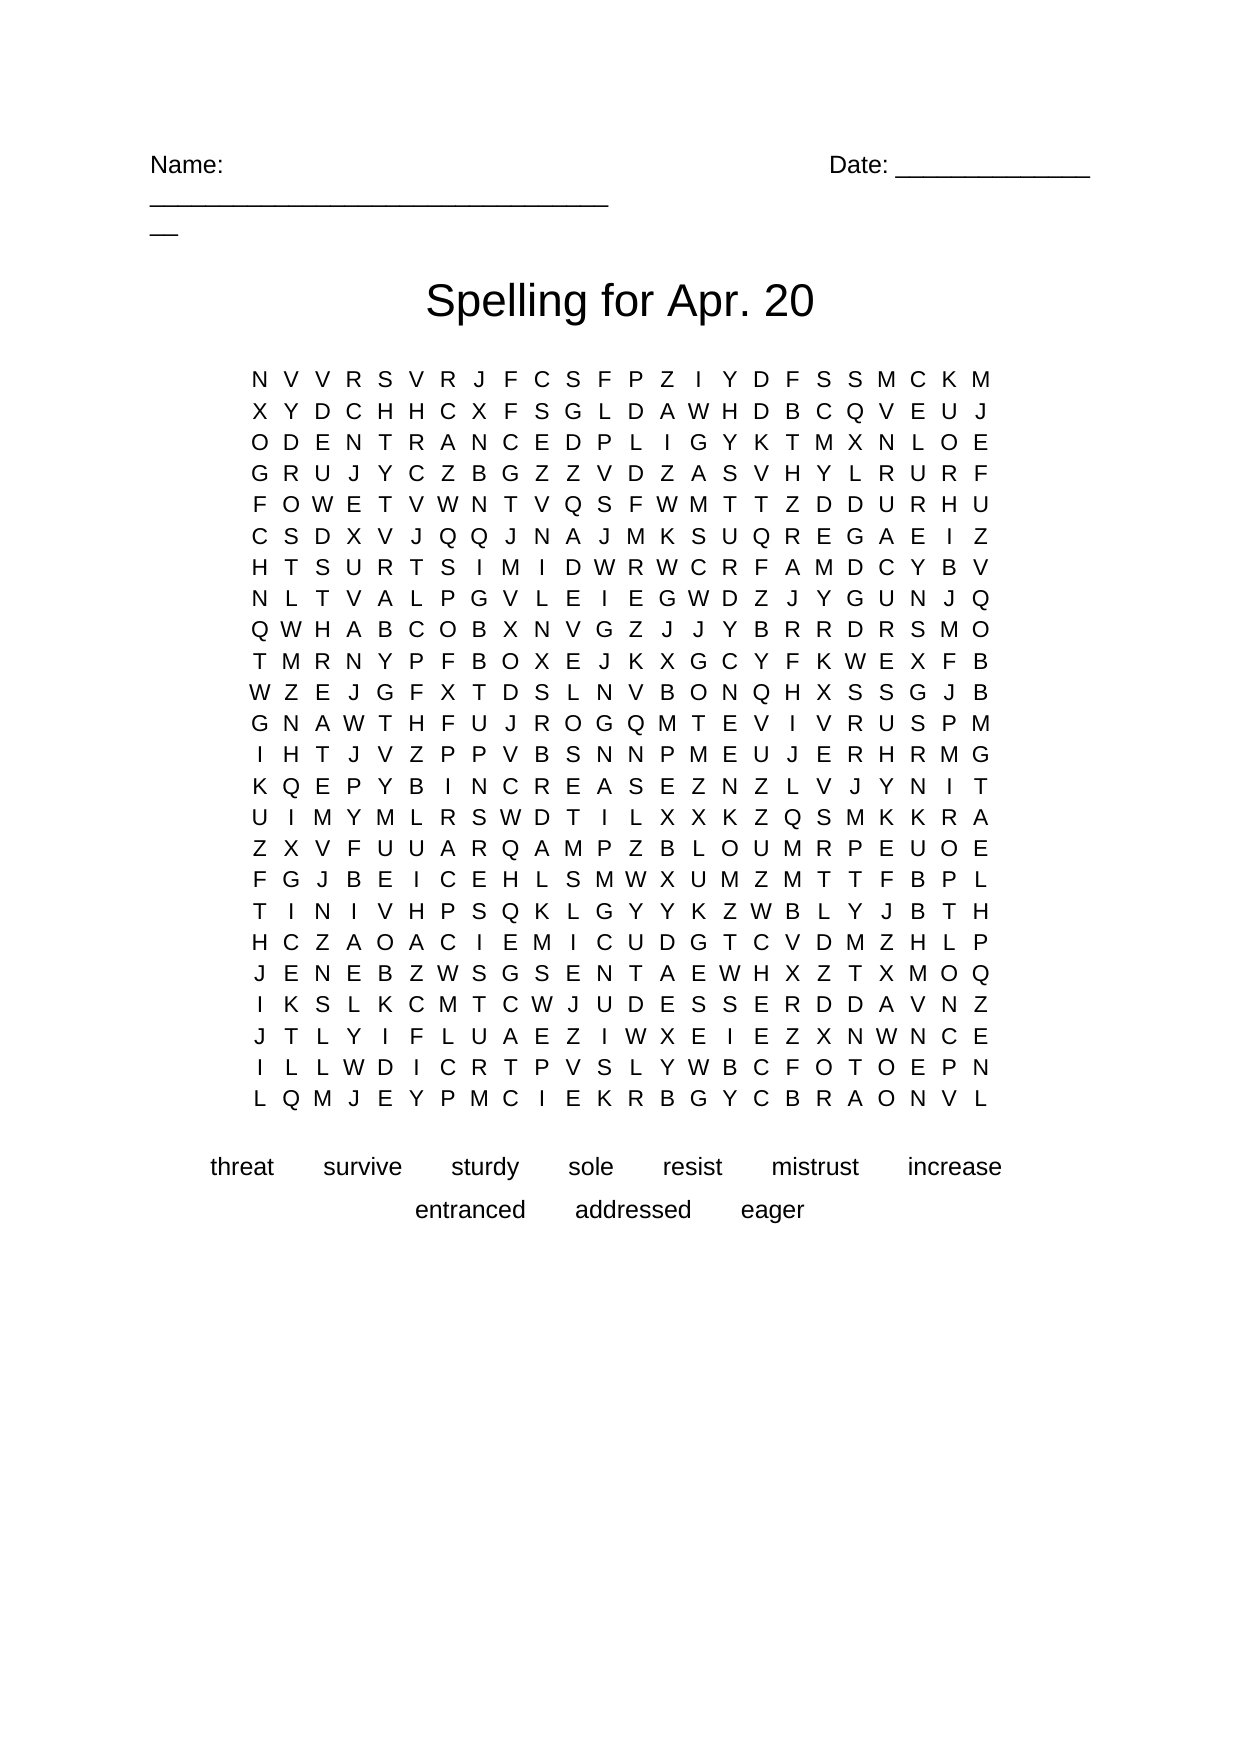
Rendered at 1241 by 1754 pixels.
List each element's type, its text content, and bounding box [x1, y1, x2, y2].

table_cell H [745, 958, 777, 989]
table_cell F [401, 1020, 432, 1051]
table_cell Y [871, 770, 902, 801]
table_cell G [589, 895, 620, 926]
table_cell P [934, 708, 965, 739]
table_cell X [338, 520, 369, 551]
table_cell A [558, 520, 589, 551]
table_cell A [432, 833, 463, 864]
table_cell M [902, 958, 933, 989]
table_cell H [777, 458, 808, 489]
table_cell H [777, 676, 808, 708]
table_cell E [558, 1083, 589, 1114]
table_cell H [244, 551, 275, 583]
table_cell I [369, 1020, 401, 1051]
table_cell E [558, 770, 589, 801]
table_cell V [369, 895, 401, 926]
table_cell W [526, 989, 557, 1020]
table_cell S [432, 551, 463, 583]
table_cell M [464, 1083, 495, 1114]
table_cell O [275, 489, 307, 520]
table_cell E [965, 426, 996, 458]
table_cell R [808, 833, 839, 864]
table_cell U [589, 989, 620, 1020]
table_cell V [495, 583, 526, 614]
table_cell N [338, 426, 369, 458]
table_cell B [651, 676, 683, 708]
table_cell F [338, 833, 369, 864]
table_cell W [714, 958, 745, 989]
table_cell B [965, 645, 996, 676]
table_cell P [934, 1051, 965, 1083]
table_cell G [369, 676, 401, 708]
table_cell A [401, 926, 432, 958]
table_cell Z [401, 958, 432, 989]
table_cell A [307, 708, 338, 739]
table_cell I [432, 770, 463, 801]
table_header V [401, 364, 432, 395]
table_cell D [840, 614, 871, 645]
table_cell V [777, 926, 808, 958]
table_cell T [369, 708, 401, 739]
table_cell P [589, 426, 620, 458]
table_cell N [902, 1020, 933, 1051]
table_cell L [620, 1051, 651, 1083]
table_cell Y [338, 1020, 369, 1051]
table_cell U [714, 520, 745, 551]
table_cell C [275, 926, 307, 958]
table_cell C [808, 395, 839, 426]
table_cell H [401, 708, 432, 739]
table_cell R [777, 989, 808, 1020]
table_cell M [369, 801, 401, 833]
table_cell W [651, 551, 683, 583]
table_cell W [683, 583, 714, 614]
table_cell B [369, 958, 401, 989]
table_cell O [965, 614, 996, 645]
table_cell U [871, 708, 902, 739]
table_cell N [902, 770, 933, 801]
table_cell K [651, 520, 683, 551]
table_header Z [651, 364, 683, 395]
table_cell T [745, 489, 777, 520]
table_cell J [558, 989, 589, 1020]
table_cell T [307, 739, 338, 770]
table_cell V [808, 770, 839, 801]
table_cell M [808, 426, 839, 458]
table_cell D [275, 426, 307, 458]
table_cell F [495, 395, 526, 426]
table_header I [683, 364, 714, 395]
table_cell D [620, 458, 651, 489]
table_cell X [275, 833, 307, 864]
table_cell S [307, 989, 338, 1020]
table_cell S [714, 458, 745, 489]
table_cell V [558, 1051, 589, 1083]
table_cell Z [683, 770, 714, 801]
table_cell E [558, 958, 589, 989]
table_cell J [495, 708, 526, 739]
table_header F [777, 364, 808, 395]
table_cell H [495, 864, 526, 895]
table_cell H [965, 895, 996, 926]
table_cell M [432, 989, 463, 1020]
table_cell Y [369, 458, 401, 489]
table_cell Q [840, 395, 871, 426]
table_cell X [651, 864, 683, 895]
table_cell Q [432, 520, 463, 551]
table_cell W [432, 489, 463, 520]
table_cell F [244, 864, 275, 895]
table_cell E [683, 958, 714, 989]
table_cell A [965, 801, 996, 833]
table_cell K [745, 426, 777, 458]
table_cell Y [840, 895, 871, 926]
table_cell S [808, 801, 839, 833]
table_cell E [307, 676, 338, 708]
table_cell Q [965, 958, 996, 989]
table_cell U [934, 395, 965, 426]
table_cell X [777, 958, 808, 989]
table_cell S [714, 989, 745, 1020]
table_cell Y [651, 1051, 683, 1083]
table_cell Y [651, 895, 683, 926]
table_cell B [651, 833, 683, 864]
table_cell C [432, 1051, 463, 1083]
table_cell S [558, 739, 589, 770]
table_header M [965, 364, 996, 395]
table_header R [432, 364, 463, 395]
table_cell Y [808, 583, 839, 614]
table_cell N [714, 676, 745, 708]
table_cell P [965, 926, 996, 958]
table_cell G [558, 395, 589, 426]
table_cell J [338, 1083, 369, 1114]
table_cell Y [714, 426, 745, 458]
table_cell U [369, 833, 401, 864]
table_cell N [464, 770, 495, 801]
table_cell F [620, 489, 651, 520]
table_cell A [777, 551, 808, 583]
table_cell J [871, 895, 902, 926]
table_cell H [401, 395, 432, 426]
table_cell D [558, 426, 589, 458]
table_cell I [651, 426, 683, 458]
table_cell G [244, 458, 275, 489]
table_cell R [840, 708, 871, 739]
table_cell K [620, 645, 651, 676]
table_cell W [275, 614, 307, 645]
table_cell A [840, 1083, 871, 1114]
table_cell E [338, 958, 369, 989]
table_cell B [526, 739, 557, 770]
table_cell Q [777, 801, 808, 833]
table_cell C [401, 458, 432, 489]
table_cell S [275, 520, 307, 551]
table_cell I [401, 864, 432, 895]
table_cell V [934, 1083, 965, 1114]
table_cell B [777, 895, 808, 926]
table_cell X [244, 395, 275, 426]
table_header P [620, 364, 651, 395]
table_cell Q [495, 895, 526, 926]
table_header Name: ___________________________________ [150, 150, 620, 274]
table_cell R [526, 708, 557, 739]
table_cell I [589, 801, 620, 833]
table_cell C [244, 520, 275, 551]
table_cell Q [244, 614, 275, 645]
table_cell E [526, 426, 557, 458]
table_cell U [464, 708, 495, 739]
table_cell C [401, 614, 432, 645]
table_cell T [777, 426, 808, 458]
table_cell O [369, 926, 401, 958]
table_cell Q [620, 708, 651, 739]
table_cell N [902, 1083, 933, 1114]
table_cell V [369, 520, 401, 551]
table_cell M [307, 801, 338, 833]
table_cell V [526, 489, 557, 520]
table_cell C [683, 551, 714, 583]
table_cell A [589, 770, 620, 801]
table_cell R [620, 551, 651, 583]
table_cell R [777, 614, 808, 645]
table_cell Q [965, 583, 996, 614]
table_cell Z [777, 1020, 808, 1051]
table_cell B [338, 864, 369, 895]
table_cell W [683, 1051, 714, 1083]
table_cell O [934, 833, 965, 864]
table_cell Z [401, 739, 432, 770]
table_cell S [464, 895, 495, 926]
table_cell N [244, 583, 275, 614]
table_cell E [902, 395, 933, 426]
table_cell V [558, 614, 589, 645]
table_cell H [871, 739, 902, 770]
table_cell I [244, 989, 275, 1020]
table_cell N [464, 426, 495, 458]
table_cell K [244, 770, 275, 801]
table_cell E [526, 1020, 557, 1051]
table_cell Z [432, 458, 463, 489]
table_header C [526, 364, 557, 395]
table_cell K [275, 989, 307, 1020]
table_cell M [651, 708, 683, 739]
table_cell V [745, 708, 777, 739]
table_cell N [620, 739, 651, 770]
table_cell Y [369, 770, 401, 801]
table_cell N [338, 645, 369, 676]
table_cell E [307, 426, 338, 458]
table_cell R [871, 458, 902, 489]
table_cell V [338, 583, 369, 614]
table_cell U [745, 739, 777, 770]
table_cell D [307, 520, 338, 551]
table_cell K [683, 895, 714, 926]
table_cell N [589, 739, 620, 770]
table_cell O [495, 645, 526, 676]
table_cell G [902, 676, 933, 708]
table_cell G [589, 708, 620, 739]
table_cell P [432, 739, 463, 770]
table_cell J [338, 458, 369, 489]
table_cell H [934, 489, 965, 520]
table_cell E [683, 1020, 714, 1051]
table_cell G [683, 926, 714, 958]
table_cell N [307, 895, 338, 926]
table_cell W [840, 645, 871, 676]
table_cell U [902, 458, 933, 489]
table_cell V [965, 551, 996, 583]
table_header S [808, 364, 839, 395]
table_cell N [714, 770, 745, 801]
table_cell O [244, 426, 275, 458]
table_cell S [902, 708, 933, 739]
table_cell D [620, 989, 651, 1020]
table_cell N [589, 676, 620, 708]
table_cell T [558, 801, 589, 833]
table_cell T [840, 1051, 871, 1083]
table_cell L [338, 989, 369, 1020]
table_cell Z [745, 583, 777, 614]
table_cell P [338, 770, 369, 801]
table_cell R [808, 614, 839, 645]
table_cell I [275, 801, 307, 833]
table_cell N [464, 489, 495, 520]
table_cell A [871, 989, 902, 1020]
table_cell T [244, 895, 275, 926]
table_cell D [620, 395, 651, 426]
table_cell I [934, 770, 965, 801]
table_cell M [840, 926, 871, 958]
table_cell J [651, 614, 683, 645]
table_cell B [902, 864, 933, 895]
table_cell W [338, 1051, 369, 1083]
table_cell R [369, 551, 401, 583]
table_header S [558, 364, 589, 395]
table_cell U [902, 833, 933, 864]
table_cell I [526, 1083, 557, 1114]
table_cell P [432, 895, 463, 926]
table_cell G [495, 458, 526, 489]
table_cell R [275, 458, 307, 489]
table_cell A [432, 426, 463, 458]
table_cell B [369, 614, 401, 645]
table_cell N [307, 958, 338, 989]
table_cell T [369, 426, 401, 458]
table_cell N [965, 1051, 996, 1083]
table_cell V [495, 739, 526, 770]
table_cell X [808, 676, 839, 708]
table_cell Z [651, 458, 683, 489]
table_cell J [589, 645, 620, 676]
table_cell S [840, 676, 871, 708]
text threat survive sturdy sole resist mistrust increase entranced addressed eager [150, 1151, 1090, 1223]
table_cell S [526, 676, 557, 708]
table_cell I [934, 520, 965, 551]
table_cell E [745, 1020, 777, 1051]
table_cell Y [745, 645, 777, 676]
table_cell R [620, 1083, 651, 1114]
table_cell X [808, 1020, 839, 1051]
table_cell O [934, 426, 965, 458]
table_cell Z [965, 520, 996, 551]
table_cell B [745, 614, 777, 645]
table_cell W [620, 1020, 651, 1051]
table_cell Q [558, 489, 589, 520]
table_cell H [902, 926, 933, 958]
table_header N [244, 364, 275, 395]
table_cell G [589, 614, 620, 645]
table_cell T [965, 770, 996, 801]
table_cell M [683, 739, 714, 770]
table_cell M [589, 864, 620, 895]
table_header J [464, 364, 495, 395]
table_cell G [464, 583, 495, 614]
table_cell J [338, 739, 369, 770]
table_cell G [651, 583, 683, 614]
table_cell V [369, 739, 401, 770]
table_cell I [275, 895, 307, 926]
table_cell D [808, 926, 839, 958]
table_header V [307, 364, 338, 395]
table_cell L [526, 864, 557, 895]
table_cell C [338, 395, 369, 426]
table_cell E [651, 989, 683, 1020]
table_cell B [934, 551, 965, 583]
table_cell M [777, 833, 808, 864]
table_cell Y [401, 1083, 432, 1114]
table_cell R [714, 551, 745, 583]
table_cell D [840, 989, 871, 1020]
table_cell E [275, 958, 307, 989]
table_cell W [683, 395, 714, 426]
table_cell A [526, 833, 557, 864]
table_cell D [495, 676, 526, 708]
table_cell A [683, 458, 714, 489]
table_cell R [934, 458, 965, 489]
table_cell Z [965, 989, 996, 1020]
table_cell Z [275, 676, 307, 708]
table_cell W [620, 864, 651, 895]
table_cell W [307, 489, 338, 520]
table_cell J [840, 770, 871, 801]
table_cell J [495, 520, 526, 551]
table_cell C [401, 989, 432, 1020]
table_cell L [934, 926, 965, 958]
table_cell H [307, 614, 338, 645]
table_cell N [840, 1020, 871, 1051]
table_cell E [808, 739, 839, 770]
table_cell M [934, 614, 965, 645]
table_cell K [714, 801, 745, 833]
table_cell K [808, 645, 839, 676]
table_header S [840, 364, 871, 395]
table_cell S [464, 801, 495, 833]
table_cell T [244, 645, 275, 676]
table_cell A [651, 395, 683, 426]
table_cell L [808, 895, 839, 926]
table_cell Q [495, 833, 526, 864]
table_cell T [683, 708, 714, 739]
table_cell E [558, 583, 589, 614]
table_cell J [934, 583, 965, 614]
table_cell R [808, 1083, 839, 1114]
table_cell R [432, 801, 463, 833]
table_cell G [495, 958, 526, 989]
table_cell H [401, 895, 432, 926]
table_cell W [432, 958, 463, 989]
table_cell T [840, 864, 871, 895]
table_cell F [432, 645, 463, 676]
table_cell M [934, 739, 965, 770]
table_cell X [871, 958, 902, 989]
table_cell F [934, 645, 965, 676]
table_cell L [432, 1020, 463, 1051]
table_cell E [620, 583, 651, 614]
table_cell O [683, 676, 714, 708]
table_cell T [808, 864, 839, 895]
table_cell R [526, 770, 557, 801]
table_cell M [808, 551, 839, 583]
table_cell I [558, 926, 589, 958]
table_cell L [401, 801, 432, 833]
table_cell L [620, 801, 651, 833]
table_cell Z [558, 1020, 589, 1051]
table_cell O [808, 1051, 839, 1083]
table_cell D [840, 551, 871, 583]
table_cell W [244, 676, 275, 708]
table_cell T [464, 676, 495, 708]
table_cell Z [714, 895, 745, 926]
table_cell A [369, 583, 401, 614]
table_cell D [745, 395, 777, 426]
table_cell C [432, 864, 463, 895]
table_cell S [589, 489, 620, 520]
table_cell E [714, 739, 745, 770]
table_cell T [495, 1051, 526, 1083]
table_cell X [840, 426, 871, 458]
table_header D [745, 364, 777, 395]
table_cell U [683, 864, 714, 895]
table_cell C [745, 1051, 777, 1083]
table_cell L [307, 1051, 338, 1083]
table_cell B [902, 895, 933, 926]
table_cell J [777, 583, 808, 614]
table_cell Z [620, 833, 651, 864]
table_cell X [464, 395, 495, 426]
table_cell B [464, 458, 495, 489]
table_cell P [651, 739, 683, 770]
table_cell F [745, 551, 777, 583]
table_cell E [714, 708, 745, 739]
table_cell Q [275, 1083, 307, 1114]
table_cell M [307, 1083, 338, 1114]
table_cell D [558, 551, 589, 583]
table_cell U [620, 926, 651, 958]
table_cell K [526, 895, 557, 926]
table_cell Z [777, 489, 808, 520]
table_cell Q [745, 676, 777, 708]
table_cell U [307, 458, 338, 489]
table_cell C [714, 645, 745, 676]
table_cell U [965, 489, 996, 520]
table_cell G [965, 739, 996, 770]
table_cell G [840, 520, 871, 551]
table_cell N [902, 583, 933, 614]
table_cell W [871, 1020, 902, 1051]
table_cell L [620, 426, 651, 458]
table_cell L [965, 1083, 996, 1114]
table_cell T [495, 489, 526, 520]
table_cell R [902, 739, 933, 770]
table_cell V [620, 676, 651, 708]
table_cell B [401, 770, 432, 801]
table_header C [902, 364, 933, 395]
table_cell Y [275, 395, 307, 426]
table_cell I [464, 551, 495, 583]
table_cell N [526, 614, 557, 645]
table_cell U [871, 583, 902, 614]
table_cell E [902, 520, 933, 551]
table_header Y [714, 364, 745, 395]
table_cell Y [902, 551, 933, 583]
table_cell I [464, 926, 495, 958]
table_cell W [651, 489, 683, 520]
table_cell W [745, 895, 777, 926]
table_cell P [526, 1051, 557, 1083]
table_cell Y [369, 645, 401, 676]
table_cell Y [620, 895, 651, 926]
table_cell I [244, 739, 275, 770]
table_header Date: ______________ [620, 150, 1090, 274]
table_cell V [871, 395, 902, 426]
table_cell N [275, 708, 307, 739]
table_cell S [558, 864, 589, 895]
table_cell E [808, 520, 839, 551]
table_cell C [495, 1083, 526, 1114]
table_cell U [338, 551, 369, 583]
table_cell Y [714, 614, 745, 645]
table_cell I [589, 1020, 620, 1051]
table_cell R [871, 614, 902, 645]
table_cell D [307, 395, 338, 426]
table_cell R [464, 833, 495, 864]
table_cell E [902, 1051, 933, 1083]
table_cell L [275, 583, 307, 614]
table_cell L [307, 1020, 338, 1051]
table_cell X [651, 1020, 683, 1051]
table_cell N [589, 958, 620, 989]
table_cell A [338, 926, 369, 958]
table_cell B [965, 676, 996, 708]
table_cell B [464, 645, 495, 676]
table_cell E [871, 833, 902, 864]
table_cell V [808, 708, 839, 739]
table_cell F [432, 708, 463, 739]
table_cell G [683, 645, 714, 676]
table_cell L [902, 426, 933, 458]
table_cell K [589, 1083, 620, 1114]
table_cell P [934, 864, 965, 895]
table_cell J [965, 395, 996, 426]
table_cell E [745, 989, 777, 1020]
table_cell C [495, 770, 526, 801]
table_cell E [307, 770, 338, 801]
table_cell T [401, 551, 432, 583]
table_cell U [244, 801, 275, 833]
table_cell H [244, 926, 275, 958]
table_cell D [808, 489, 839, 520]
table_cell L [840, 458, 871, 489]
table_cell V [589, 458, 620, 489]
table_cell X [651, 645, 683, 676]
table_cell R [307, 645, 338, 676]
table_header R [338, 364, 369, 395]
table_cell H [275, 739, 307, 770]
table_cell H [369, 395, 401, 426]
table_cell C [495, 989, 526, 1020]
table_cell I [589, 583, 620, 614]
table_cell T [275, 1020, 307, 1051]
table_cell E [965, 1020, 996, 1051]
table_cell A [651, 958, 683, 989]
table_cell E [651, 770, 683, 801]
table_cell T [714, 926, 745, 958]
table_cell Z [745, 770, 777, 801]
table_cell X [683, 801, 714, 833]
table_cell F [777, 1051, 808, 1083]
table_cell L [589, 395, 620, 426]
table_cell L [777, 770, 808, 801]
table_cell L [244, 1083, 275, 1114]
table_cell L [683, 833, 714, 864]
table_cell I [714, 1020, 745, 1051]
table_cell Q [275, 770, 307, 801]
table_cell G [275, 864, 307, 895]
table_cell L [558, 895, 589, 926]
table_cell E [338, 489, 369, 520]
table_cell K [871, 801, 902, 833]
table_cell Z [244, 833, 275, 864]
table_cell X [526, 645, 557, 676]
table_cell P [432, 1083, 463, 1114]
table_cell B [651, 1083, 683, 1114]
table_cell S [589, 1051, 620, 1083]
table_cell E [558, 645, 589, 676]
table_cell J [244, 1020, 275, 1051]
table_cell J [244, 958, 275, 989]
table_cell O [871, 1051, 902, 1083]
table_cell Z [620, 614, 651, 645]
table_cell M [714, 864, 745, 895]
table_cell M [620, 520, 651, 551]
table_cell P [464, 739, 495, 770]
table_cell S [464, 958, 495, 989]
table_cell F [244, 489, 275, 520]
table_cell R [464, 1051, 495, 1083]
table_cell T [307, 583, 338, 614]
table_cell M [777, 864, 808, 895]
table_cell Q [745, 520, 777, 551]
table_cell L [526, 583, 557, 614]
table_cell D [714, 583, 745, 614]
table_cell C [495, 426, 526, 458]
table_cell D [651, 926, 683, 958]
table_cell J [307, 864, 338, 895]
table_cell V [902, 989, 933, 1020]
table_cell P [401, 645, 432, 676]
table_cell T [620, 958, 651, 989]
table_cell T [369, 489, 401, 520]
title Spelling for Apr. 20 [150, 274, 1090, 326]
table_cell T [714, 489, 745, 520]
table_cell Y [808, 458, 839, 489]
table_header F [495, 364, 526, 395]
table_cell Z [745, 864, 777, 895]
table_cell R [840, 739, 871, 770]
table_cell W [495, 801, 526, 833]
table_cell F [777, 645, 808, 676]
table_cell T [934, 895, 965, 926]
table_cell U [401, 833, 432, 864]
table_cell I [401, 1051, 432, 1083]
table_cell M [526, 926, 557, 958]
table_cell M [495, 551, 526, 583]
table_cell Z [526, 458, 557, 489]
table_cell R [902, 489, 933, 520]
table_cell C [871, 551, 902, 583]
table_cell X [651, 801, 683, 833]
table_cell H [714, 395, 745, 426]
table_cell V [745, 458, 777, 489]
table_cell E [495, 926, 526, 958]
table_cell L [401, 583, 432, 614]
table_cell Y [338, 801, 369, 833]
table_cell T [275, 551, 307, 583]
table_cell S [307, 551, 338, 583]
table_header F [589, 364, 620, 395]
table_cell Y [714, 1083, 745, 1114]
table_cell S [902, 614, 933, 645]
table_cell G [683, 426, 714, 458]
table_header V [275, 364, 307, 395]
table_cell C [934, 1020, 965, 1051]
table_cell M [558, 833, 589, 864]
table_cell C [745, 926, 777, 958]
table_cell O [432, 614, 463, 645]
table_cell G [840, 583, 871, 614]
table_cell U [745, 833, 777, 864]
table_cell N [526, 520, 557, 551]
table_cell V [401, 489, 432, 520]
table_cell L [965, 864, 996, 895]
table_cell B [714, 1051, 745, 1083]
table_cell D [808, 989, 839, 1020]
table_cell M [275, 645, 307, 676]
table_cell D [526, 801, 557, 833]
table_cell B [464, 614, 495, 645]
table_header M [871, 364, 902, 395]
table_cell A [495, 1020, 526, 1051]
table_cell Z [808, 958, 839, 989]
table_cell B [777, 395, 808, 426]
table_cell S [526, 395, 557, 426]
table_cell E [369, 864, 401, 895]
table_cell O [714, 833, 745, 864]
table_cell P [840, 833, 871, 864]
table_cell P [432, 583, 463, 614]
table_header K [934, 364, 965, 395]
table_cell U [871, 489, 902, 520]
table_cell S [526, 958, 557, 989]
table_cell X [902, 645, 933, 676]
table_cell S [620, 770, 651, 801]
table_cell J [338, 676, 369, 708]
table_header S [369, 364, 401, 395]
table_cell T [464, 989, 495, 1020]
table_cell A [338, 614, 369, 645]
table_cell L [275, 1051, 307, 1083]
table_cell G [683, 1083, 714, 1114]
table_cell O [871, 1083, 902, 1114]
table_cell S [683, 520, 714, 551]
table_cell Z [745, 801, 777, 833]
table_cell G [244, 708, 275, 739]
table_cell J [401, 520, 432, 551]
table_cell V [307, 833, 338, 864]
table_cell J [934, 676, 965, 708]
table_cell R [934, 801, 965, 833]
table_cell D [369, 1051, 401, 1083]
table_cell F [401, 676, 432, 708]
table_cell U [464, 1020, 495, 1051]
table_cell M [965, 708, 996, 739]
table_cell F [871, 864, 902, 895]
table_cell S [683, 989, 714, 1020]
table_cell O [934, 958, 965, 989]
table_cell E [369, 1083, 401, 1114]
table_cell E [871, 645, 902, 676]
table_cell R [401, 426, 432, 458]
table_cell B [777, 1083, 808, 1114]
table_cell N [871, 426, 902, 458]
table_cell J [589, 520, 620, 551]
table_cell T [840, 958, 871, 989]
table_cell K [369, 989, 401, 1020]
table_cell R [777, 520, 808, 551]
table_cell J [683, 614, 714, 645]
table_cell I [244, 1051, 275, 1083]
table_cell M [683, 489, 714, 520]
table_cell F [965, 458, 996, 489]
table_cell C [589, 926, 620, 958]
table_cell Z [871, 926, 902, 958]
table_cell P [589, 833, 620, 864]
table_cell E [965, 833, 996, 864]
table_cell C [432, 395, 463, 426]
table_cell L [558, 676, 589, 708]
table_cell D [840, 489, 871, 520]
table_cell X [432, 676, 463, 708]
table_cell J [777, 739, 808, 770]
table_cell Z [307, 926, 338, 958]
table_cell S [871, 676, 902, 708]
table_cell N [934, 989, 965, 1020]
table_cell W [589, 551, 620, 583]
table_cell I [526, 551, 557, 583]
table_cell A [871, 520, 902, 551]
table_cell I [338, 895, 369, 926]
table_cell O [558, 708, 589, 739]
table_cell W [338, 708, 369, 739]
table_cell C [745, 1083, 777, 1114]
table_cell I [777, 708, 808, 739]
table_cell K [902, 801, 933, 833]
table_cell Q [464, 520, 495, 551]
table_cell E [464, 864, 495, 895]
table_cell M [840, 801, 871, 833]
table_cell X [495, 614, 526, 645]
table_cell Z [558, 458, 589, 489]
table_cell C [432, 926, 463, 958]
